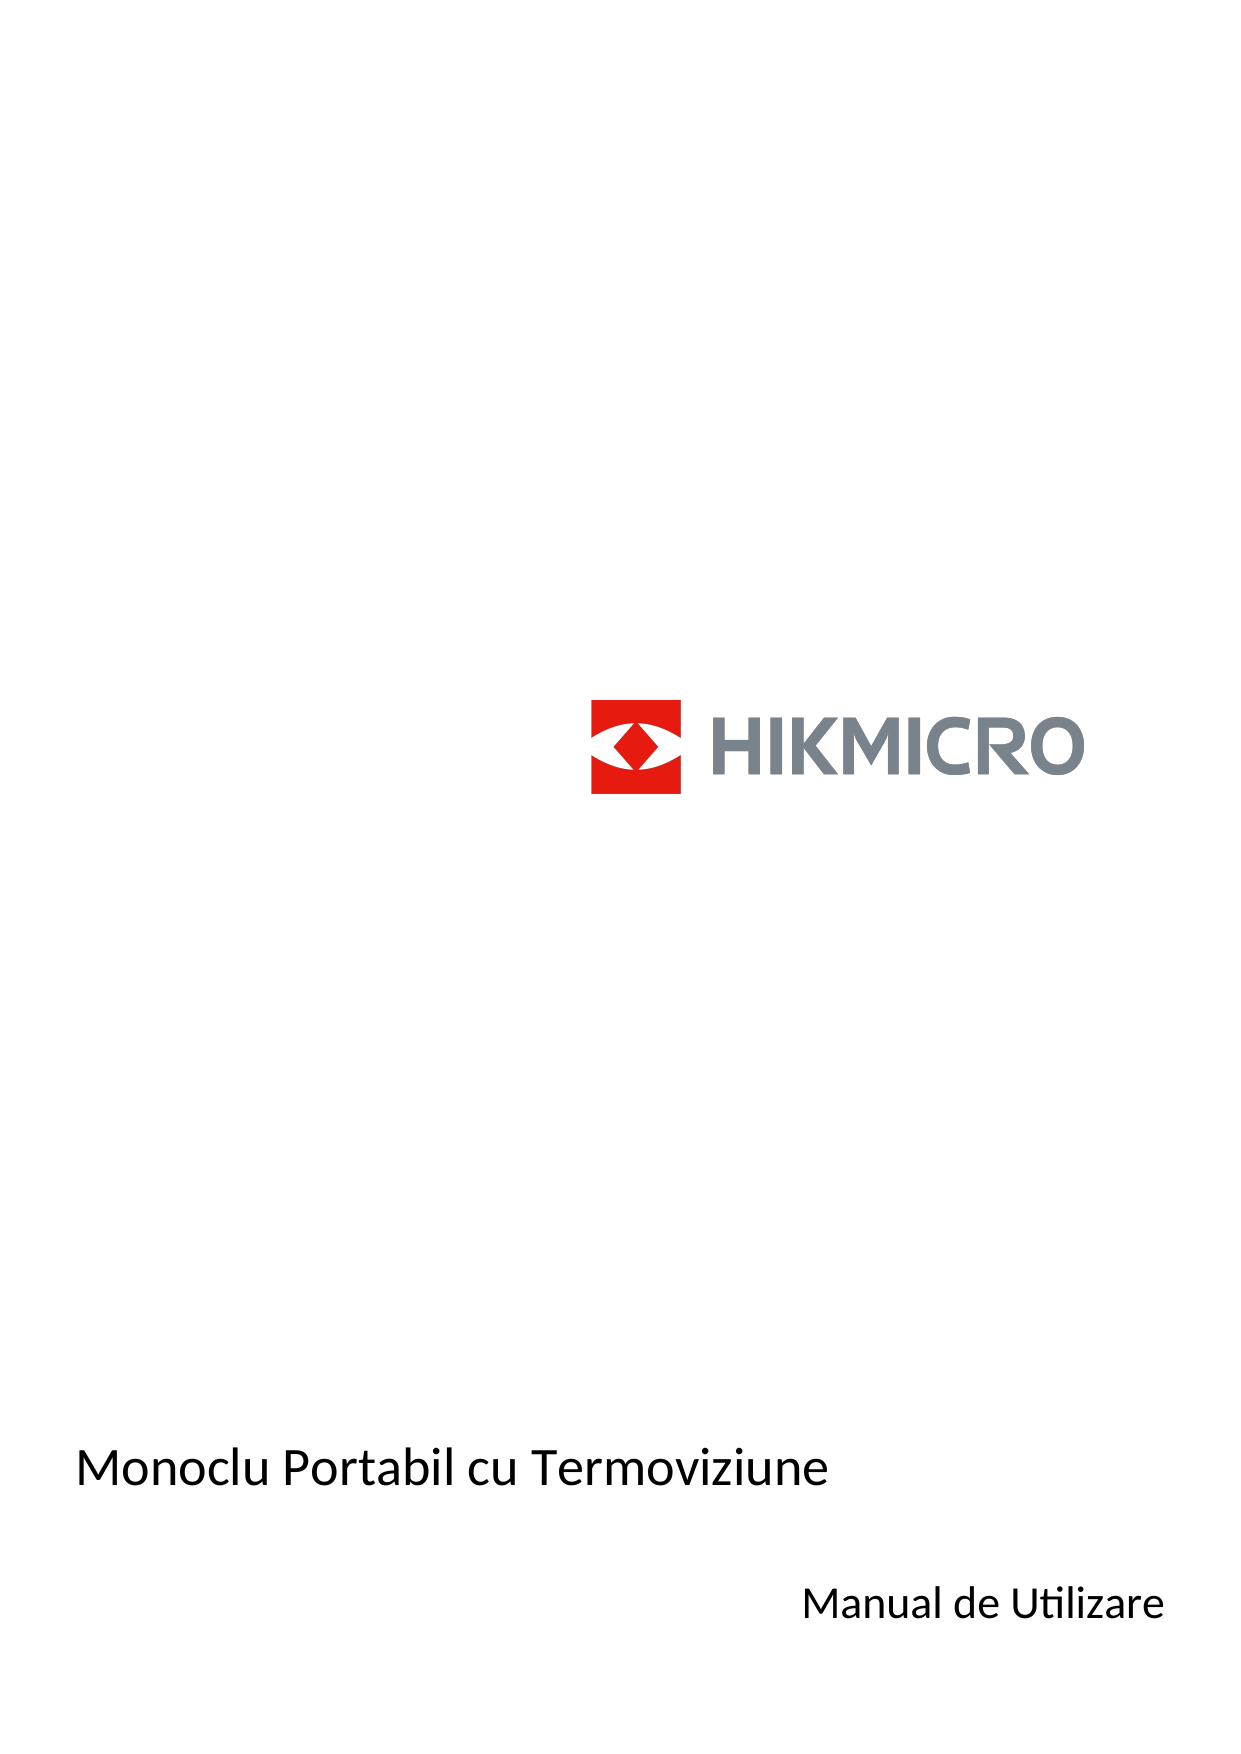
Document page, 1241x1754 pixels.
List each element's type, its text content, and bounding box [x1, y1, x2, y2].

text Manual de Utilizare [75, 1574, 1165, 1630]
picture [591, 700, 1084, 794]
text Monoclu Portabil cu Termoviziune [75, 1433, 1165, 1499]
